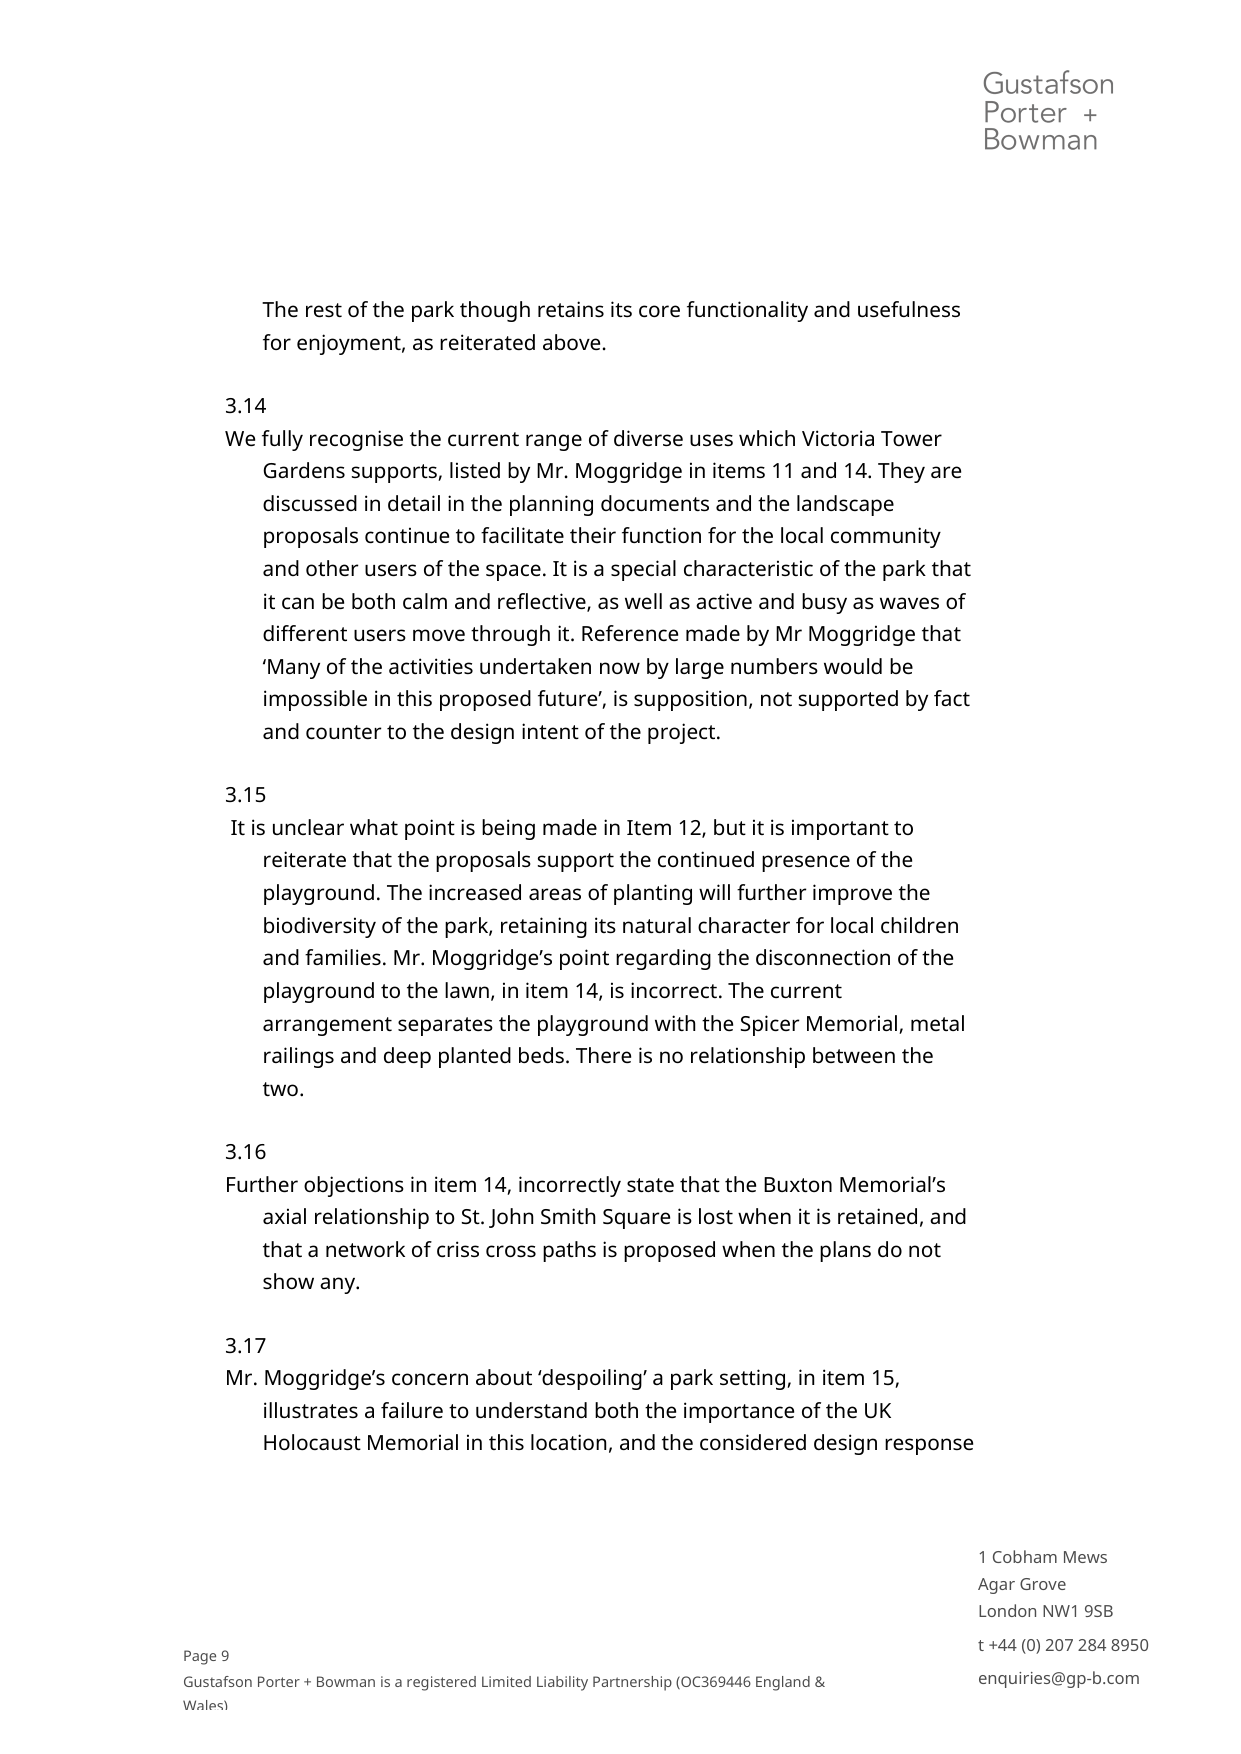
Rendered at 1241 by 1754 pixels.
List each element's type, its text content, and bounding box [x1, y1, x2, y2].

list It is unclear what point is being made in Item 12, but it is important to reiterate that the proposals support the continued presence of the playground. The increased areas of planting will further improve the biodiversity of the park, retaining its natural character for local children and families. Mr. Moggridge’s point regarding the disconnection of the playground to the lawn, in item 14, is incorrect. The current arrangement separates the playground with the Spicer Memorial, metal railings and deep planted beds. There is no relationship between the two. [225, 780, 977, 1102]
picture [983, 68, 1114, 151]
list We fully recognise the current range of diverse uses which Victoria Tower Gardens supports, listed by Mr. Moggridge in items 11 and 14. They are discussed in detail in the planning documents and the landscape proposals continue to facilitate their function for the local community and other users of the space. It is a special characteristic of the park that it can be both calm and reflective, as well as active and busy as waves of different users move through it. Reference made by Mr Moggridge that ‘Many of the activities undertaken now by large numbers would be impossible in this proposed future’, is supposition, not supported by fact and counter to the design intent of the project. [225, 391, 977, 746]
list Further objections in item 14, incorrectly state that the Buxton Memorial’s axial relationship to St. John Smith Square is lost when it is retained, and that a network of criss cross paths is proposed when the plans do not show any. [225, 1137, 977, 1296]
